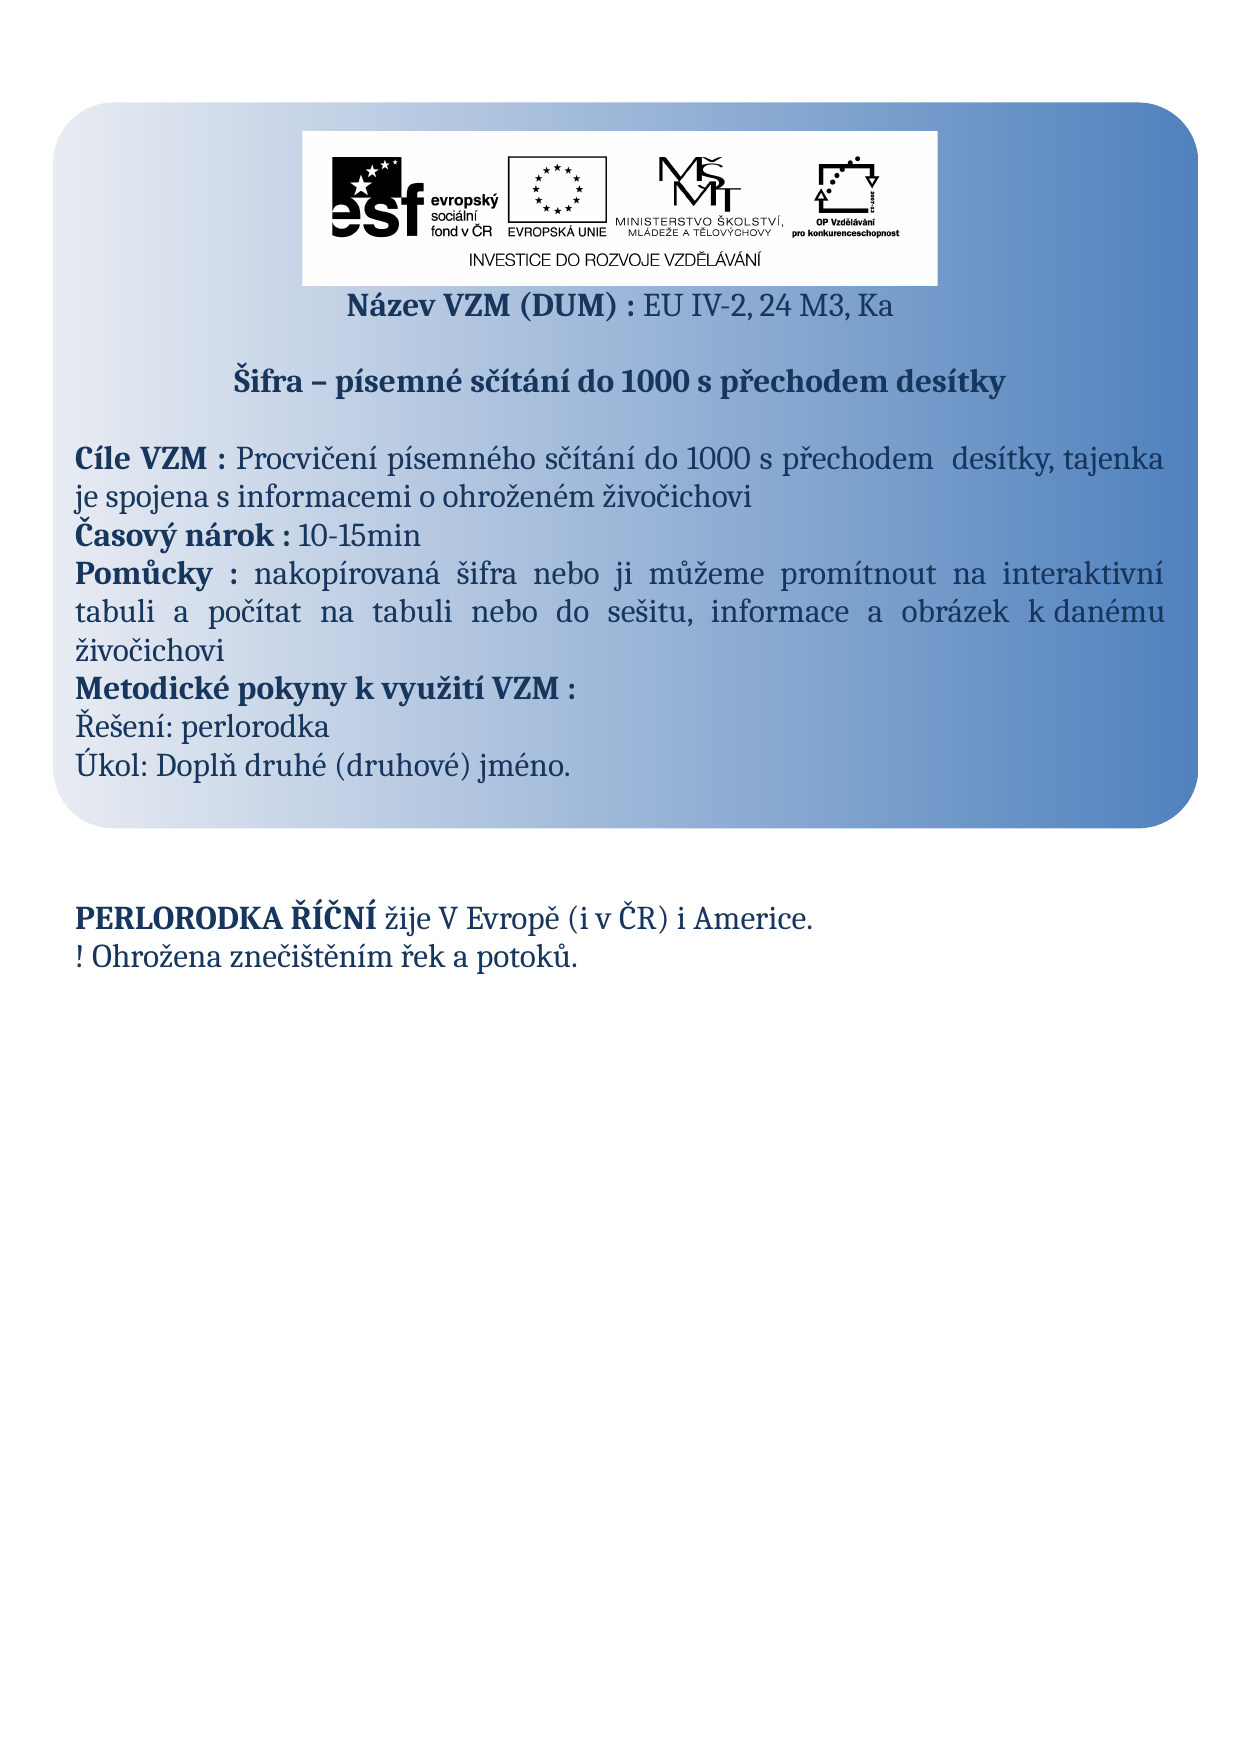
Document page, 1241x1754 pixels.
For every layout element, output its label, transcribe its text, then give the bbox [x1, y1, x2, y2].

text Řešení: perlorodka [75, 708, 1165, 746]
text Metodické pokyny k využití VZM : [75, 669, 1165, 708]
text Cíle VZM : Procvičení písemného sčítání do 1000 s přechodem desítky, tajenka je spojena s informacemi o ohroženém živočichovi [75, 439, 1165, 516]
text PERLORODKA ŘÍČNÍ žije V Evropě (i v ČR) i Americe. [75, 899, 1165, 938]
picture [302, 131, 938, 286]
text Úkol: Doplň druhé (druhové) jméno. [75, 746, 1165, 784]
text ! Ohrožena znečištěním řek a potoků. [75, 938, 1165, 976]
text Časový nárok : 10-15min [75, 516, 1165, 554]
text Název VZM (DUM) : EU IV-2, 24 M3, Ka [75, 286, 1165, 324]
text Šifra – písemné sčítání do 1000 s přechodem desítky [75, 363, 1165, 401]
text Pomůcky : nakopírovaná šifra nebo ji můžeme promítnout na interaktivní tabuli a počítat na tabuli nebo do sešitu, informace a obrázek k danému živočichovi [75, 554, 1165, 669]
